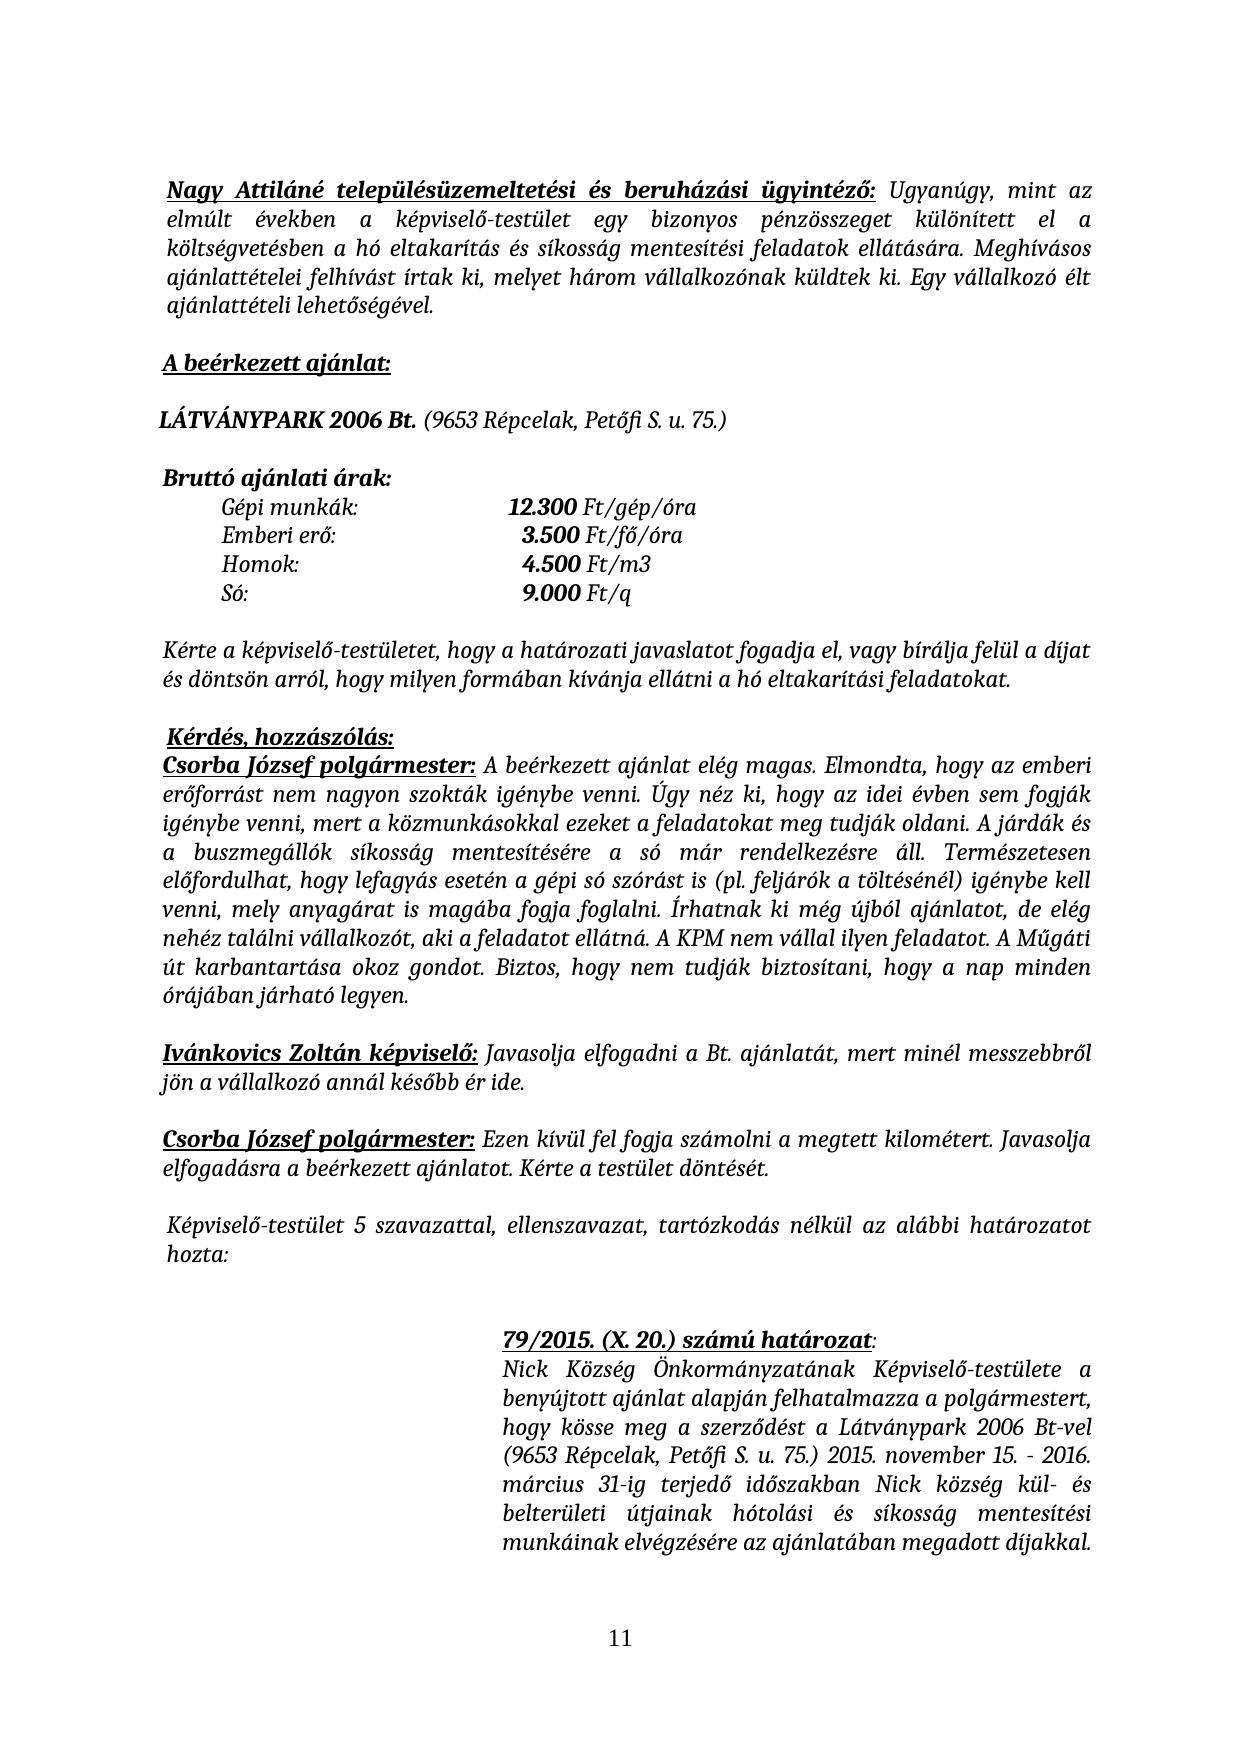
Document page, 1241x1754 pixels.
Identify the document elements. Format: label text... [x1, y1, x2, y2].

text Csorba József polgármester: Ezen kívül fel fogja számolni a megtett kilométert. Javasolja elfogadásra a beérkezett ajánlatot. Kérte a testület döntését. [162, 1125, 1093, 1183]
text LÁTVÁNYPARK 2006 Bt. (9653 Répcelak, Petőfi S. u. 75.) [148, 406, 1093, 435]
text Kérte a képviselő-testületet, hogy a határozati javaslatot fogadja el, vagy bírálja felül a díjat és döntsön arról, hogy milyen formában kívánja ellátni a hó eltakarítási feladatokat. [162, 636, 1093, 694]
text Gépi munkák: 12.300 Ft/gép/óra [162, 493, 1093, 521]
text Homok: 4.500 Ft/m3 [162, 550, 1093, 579]
text 79/2015. (X. 20.) számú határozat: [502, 1326, 1093, 1355]
text Bruttó ajánlati árak: [162, 464, 1093, 493]
text Só: 9.000 Ft/q [162, 579, 1093, 608]
text Képviselő-testület 5 szavazattal, ellenszavazat, tartózkodás nélkül az alábbi határozatot hozta: [166, 1211, 1093, 1269]
text A beérkezett ajánlat: [162, 349, 1093, 378]
text Emberi erő: 3.500 Ft/fő/óra [162, 521, 1093, 550]
text Kérdés, hozzászólás: [166, 723, 1093, 751]
text Nagy Attiláné településüzemeltetési és beruházási ügyintéző: Ugyanúgy, mint az elmúlt években a képviselő-testület egy bizonyos pénzösszeget különített el a költségvetésben a hó eltakarítás és síkosság mentesítési feladatok ellátására. Meghívásos ajánlattételei felhívást írtak ki, melyet három vállalkozónak küldtek ki. Egy vállalkozó élt ajánlattételi lehetőségével. [166, 176, 1093, 320]
text Nick Község Önkormányzatának Képviselő-testülete a benyújtott ajánlat alapján felhatalmazza a polgármestert, hogy kösse meg a szerződést a Látványpark 2006 Bt-vel (9653 Répcelak, Petőfi S. u. 75.) 2015. november 15. - 2016. március 31-ig terjedő időszakban Nick község kül- és belterületi útjainak hótolási és síkosság mentesítési munkáinak elvégzésére az ajánlatában megadott díjakkal. [502, 1355, 1093, 1556]
text Csorba József polgármester: A beérkezett ajánlat elég magas. Elmondta, hogy az emberi erőforrást nem nagyon szokták igénybe venni. Úgy néz ki, hogy az idei évben sem fogják igénybe venni, mert a közmunkásokkal ezeket a feladatokat meg tudják oldani. A járdák és a buszmegállók síkosság mentesítésére a só már rendelkezésre áll. Természetesen előfordulhat, hogy lefagyás esetén a gépi só szórást is (pl. feljárók a töltésénél) igénybe kell venni, mely anyagárat is magába fogja foglalni. Írhatnak ki még újból ajánlatot, de elég nehéz találni vállalkozót, aki a feladatot ellátná. A KPM nem vállal ilyen feladatot. A Műgáti út karbantartása okoz gondot. Biztos, hogy nem tudják biztosítani, hogy a nap minden órájában járható legyen. [162, 751, 1093, 1010]
text Ivánkovics Zoltán képviselő: Javasolja elfogadni a Bt. ajánlatát, mert minél messzebbről jön a vállalkozó annál később ér ide. [162, 1039, 1093, 1096]
